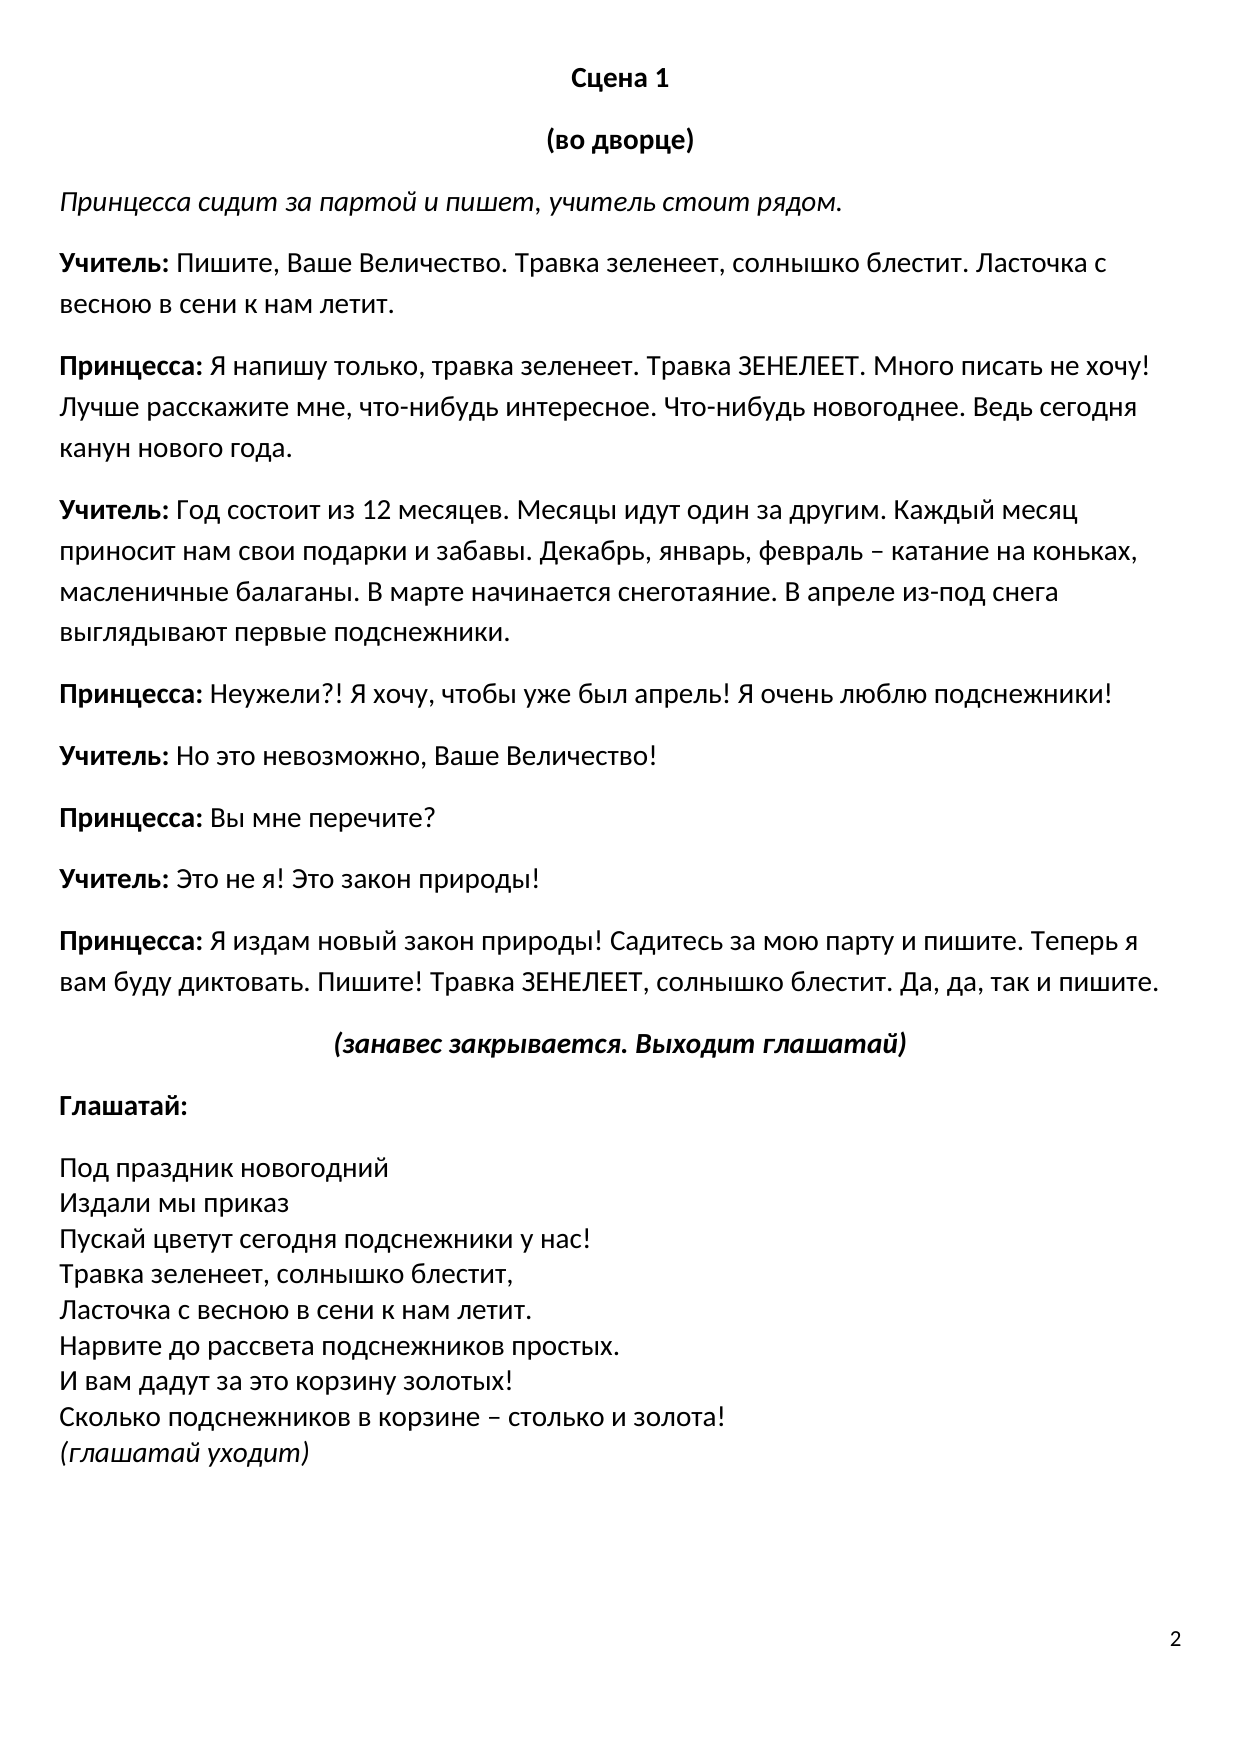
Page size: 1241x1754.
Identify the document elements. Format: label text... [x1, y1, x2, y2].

text И вам дадут за это корзину золотых! [59, 1362, 1181, 1398]
text Под праздник новогодний [59, 1149, 1181, 1184]
text Учитель: Пишите, Ваше Величество. Травка зеленеет, солнышко блестит. Ласточка с весною в сени к нам летит. [59, 244, 1181, 321]
text Травка зеленеет, солнышко блестит, [59, 1256, 1181, 1291]
text (занавес закрывается. Выходит глашатай) [59, 1025, 1181, 1061]
text Учитель: Это не я! Это закон природы! [59, 861, 1181, 896]
text Учитель: Но это невозможно, Ваше Величество! [59, 737, 1181, 773]
text Сцена 1 [59, 59, 1181, 95]
text Нарвите до рассвета подснежников простых. [59, 1327, 1181, 1362]
text Сколько подснежников в корзине – столько и золота! [59, 1398, 1181, 1434]
text Принцесса: Я издам новый закон природы! Садитесь за мою парту и пишите. Теперь я вам буду диктовать. Пишите! Травка ЗЕНЕЛЕЕТ, солнышко блестит. Да, да, так и пишите. [59, 922, 1181, 999]
text Пускай цветут сегодня подснежники у нас! [59, 1220, 1181, 1256]
text Учитель: Год состоит из 12 месяцев. Месяцы идут один за другим. Каждый месяц приносит нам свои подарки и забавы. Декабрь, январь, февраль – катание на коньках, масленичные балаганы. В марте начинается снеготаяние. В апреле из-под снега выглядывают первые подснежники. [59, 491, 1181, 649]
text Принцесса: Вы мне перечите? [59, 799, 1181, 834]
text Издали мы приказ [59, 1184, 1181, 1220]
text Принцесса сидит за партой и пишет, учитель стоит рядом. [59, 183, 1181, 218]
text Ласточка с весною в сени к нам летит. [59, 1291, 1181, 1327]
text (во дворце) [59, 121, 1181, 156]
text Глашатай: [59, 1087, 1181, 1122]
text Принцесса: Неужели?! Я хочу, чтобы уже был апрель! Я очень люблю подснежники! [59, 675, 1181, 711]
text (глашатай уходит) [59, 1434, 1181, 1469]
text Принцесса: Я напишу только, травка зеленеет. Травка ЗЕНЕЛЕЕТ. Много писать не хочу! Лучше расскажите мне, что-нибудь интересное. Что-нибудь новогоднее. Ведь сегодня канун нового года. [59, 347, 1181, 464]
